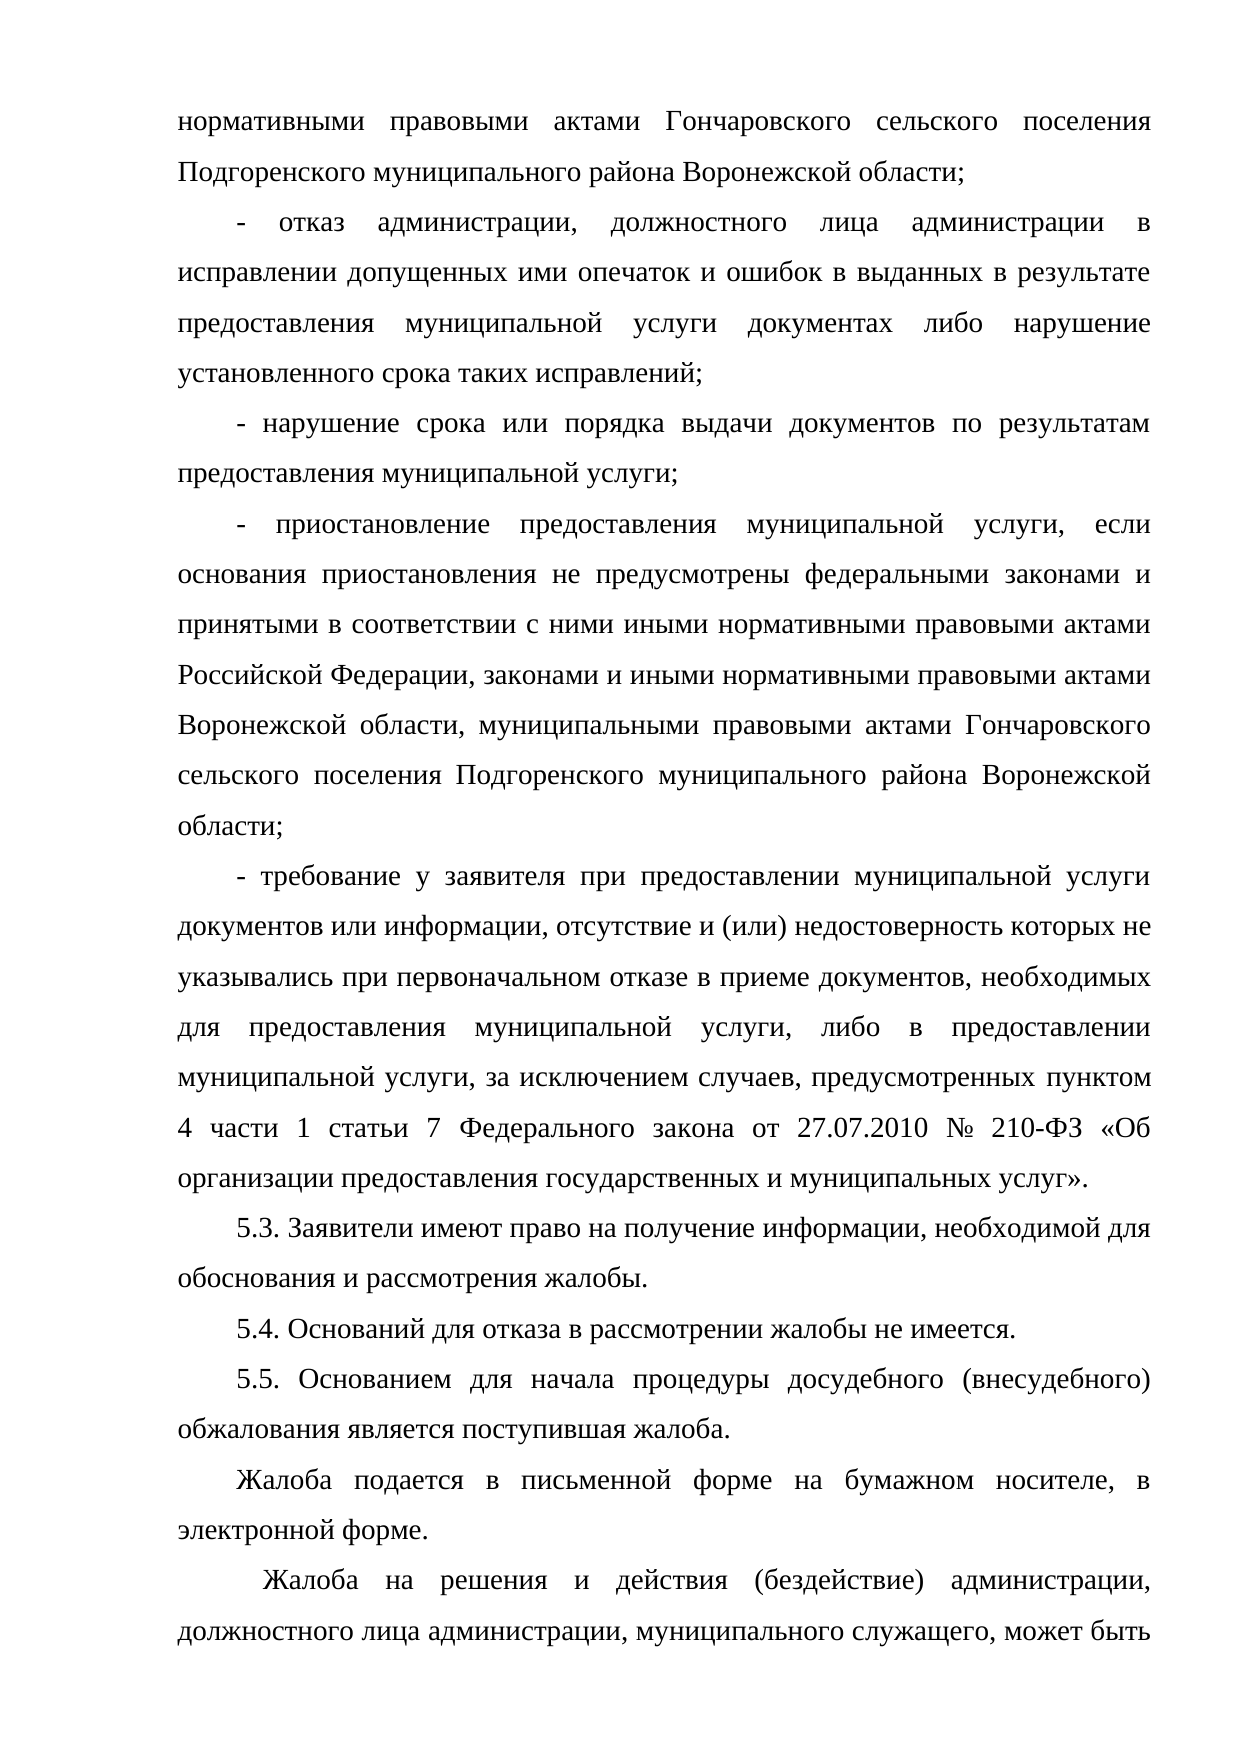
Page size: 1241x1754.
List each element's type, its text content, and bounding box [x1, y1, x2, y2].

text 5.3. Заявители имеют право на получение информации, необходимой для обоснования и рассмотрения жалобы. [177, 1210, 1152, 1294]
text - отказ администрации, должностного лица администрации в исправлении допущенных ими опечаток и ошибок в выданных в результате предоставления муниципальной услуги документах либо нарушение установленного срока таких исправлений; [177, 204, 1152, 388]
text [177, 103, 1152, 187]
text - требование у заявителя при предоставлении муниципальной услуги документов или информации, отсутствие и (или) недостоверность которых не указывались при первоначальном отказе в приеме документов, необходимых для предоставления муниципальной услуги, либо в предоставлении муниципальной услуги, за исключением случаев, предусмотренных пунктом 4 части 1 статьи 7 Федерального закона от 27.07.2010 № 210-ФЗ «Об организации предоставления государственных и муниципальных услуг». [177, 858, 1152, 1193]
text - нарушение срока или порядка выдачи документов по результатам предоставления муниципальной услуги; [177, 405, 1152, 489]
text 5.4. Оснований для отказа в рассмотрении жалобы не имеется. [177, 1311, 1152, 1344]
text - приостановление предоставления муниципальной услуги, если основания приостановления не предусмотрены федеральными законами и принятыми в соответствии с ними иными нормативными правовыми актами Российской Федерации, законами и иными нормативными правовыми актами Воронежской области, муниципальными правовыми актами Гончаровского сельского поселения Подгоренского муниципального района Воронежской области; [177, 506, 1152, 841]
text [177, 1562, 1152, 1646]
text 5.5. Основанием для начала процедуры досудебного (внесудебного) обжалования является поступившая жалоба. [177, 1361, 1152, 1445]
text Жалоба подается в письменной форме на бумажном носителе, в электронной форме. [177, 1462, 1152, 1546]
